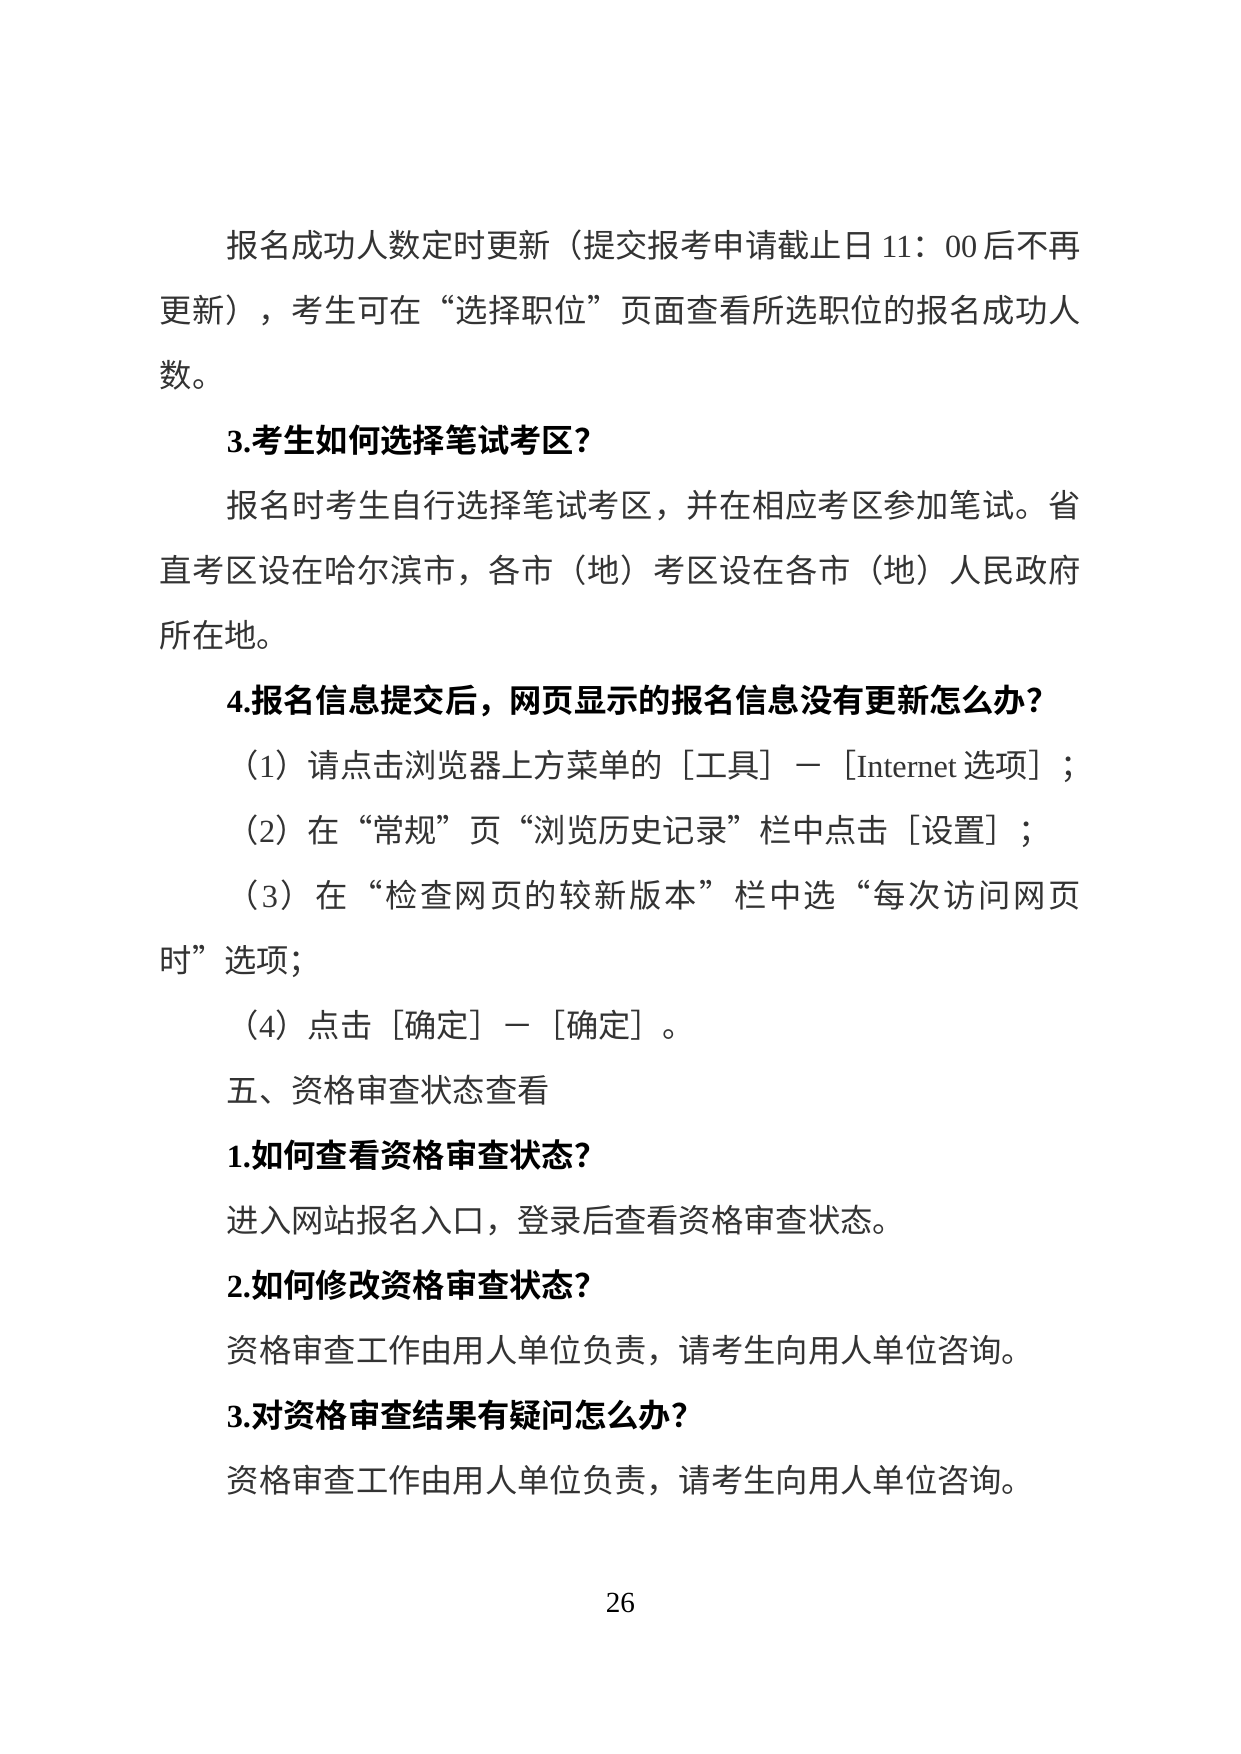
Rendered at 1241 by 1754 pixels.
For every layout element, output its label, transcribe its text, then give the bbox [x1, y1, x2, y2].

text 资格审查工作由用人单位负责，请考生向用人单位咨询。 [159, 1446, 1081, 1511]
text 3.对资格审查结果有疑问怎么办？ [159, 1381, 1081, 1446]
text 1.如何查看资格审查状态？ [159, 1121, 1081, 1186]
text 报名成功人数定时更新（提交报考申请截止日11：00后不再更新），考生可在“选择职位”页面查看所选职位的报名成功人数。 [159, 211, 1081, 406]
text 五、资格审查状态查看 [159, 1056, 1081, 1121]
text 报名时考生自行选择笔试考区，并在相应考区参加笔试。省直考区设在哈尔滨市，各市（地）考区设在各市（地）人民政府所在地。 [159, 471, 1081, 666]
text 进入网站报名入口，登录后查看资格审查状态。 [159, 1186, 1081, 1251]
text 资格审查工作由用人单位负责，请考生向用人单位咨询。 [159, 1316, 1081, 1381]
text 2.如何修改资格审查状态？ [159, 1251, 1081, 1316]
text 4.报名信息提交后，网页显示的报名信息没有更新怎么办？ [159, 666, 1081, 731]
text （4）点击［确定］－［确定］。 [159, 991, 1081, 1056]
text （1）请点击浏览器上方菜单的［工具］－［Internet选项］； [159, 731, 1081, 796]
text （3）在“检查网页的较新版本”栏中选“每次访问网页时”选项； [159, 861, 1081, 991]
text （2）在“常规”页“浏览历史记录”栏中点击［设置］； [159, 796, 1081, 861]
text 3.考生如何选择笔试考区？ [159, 406, 1081, 471]
